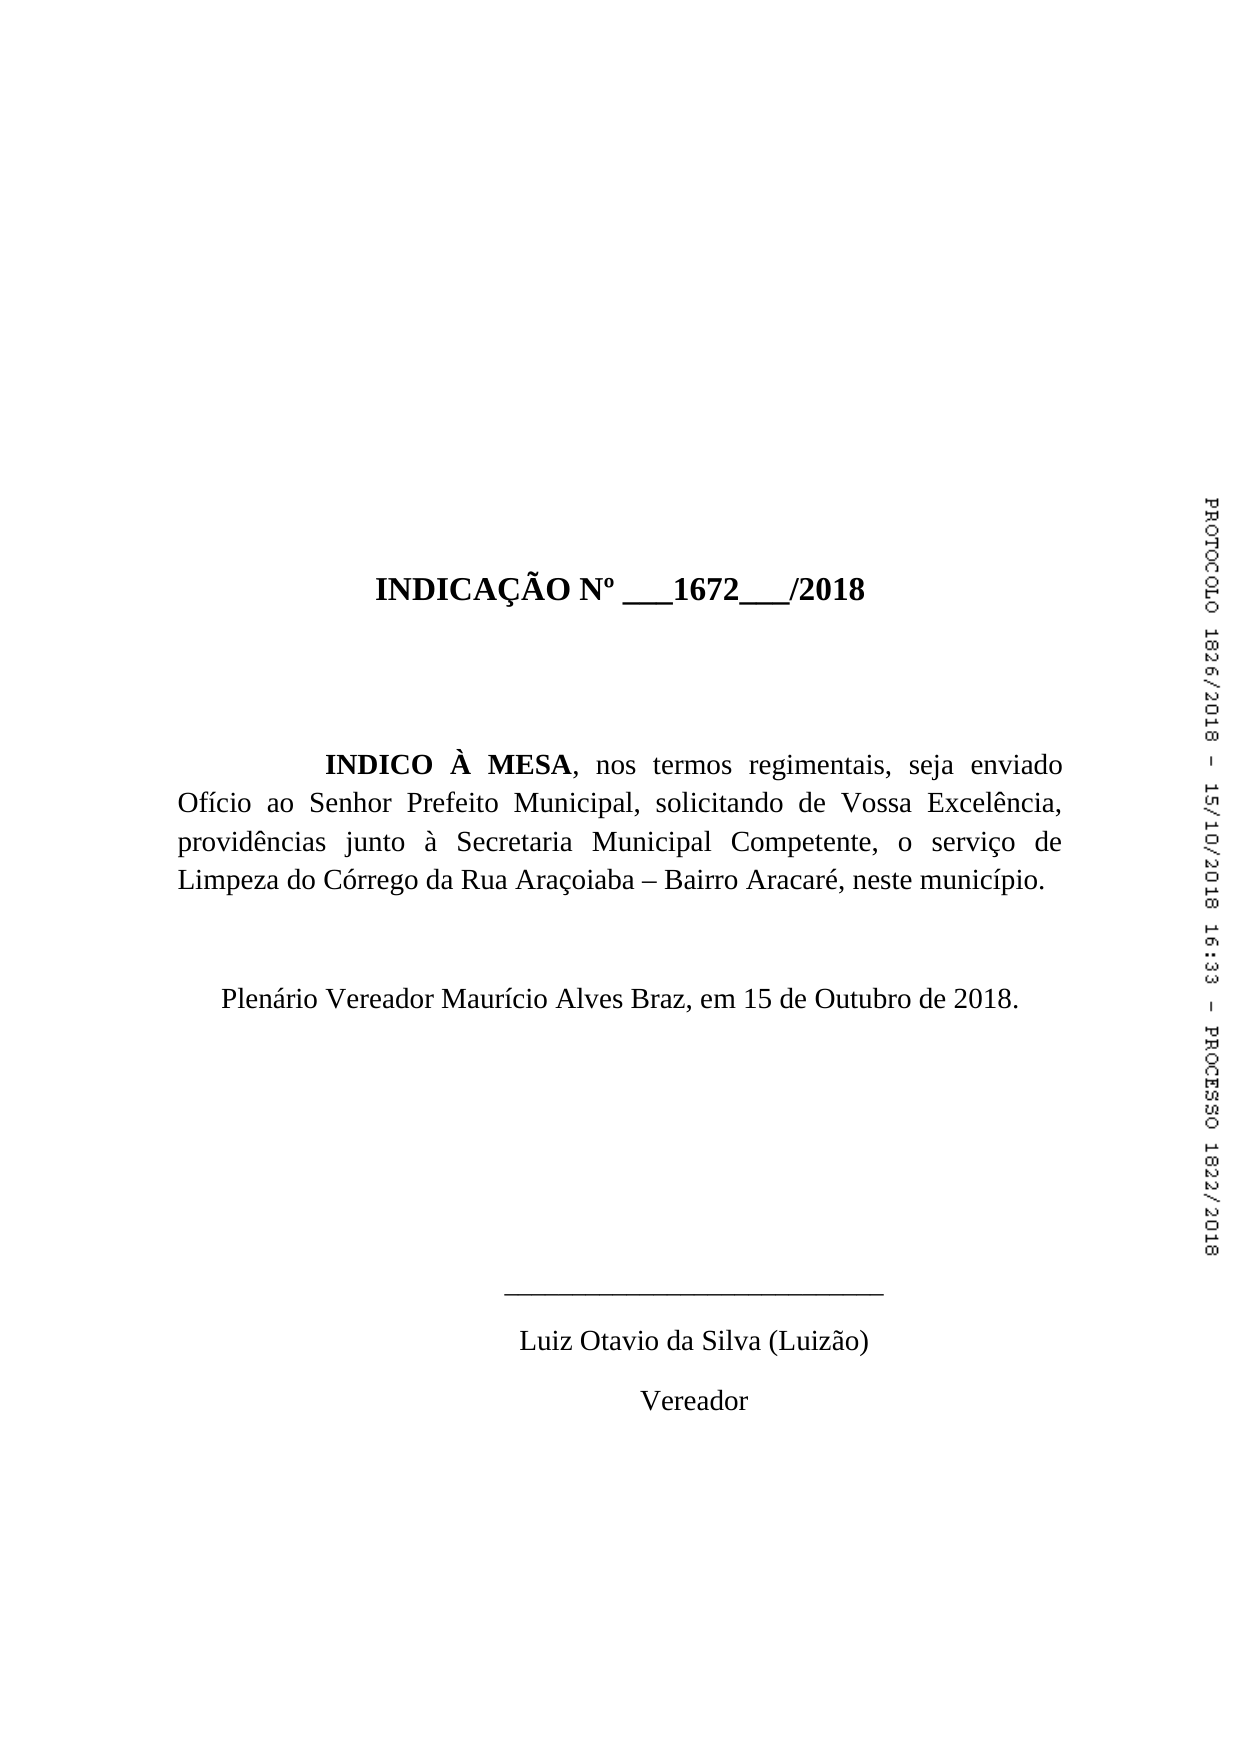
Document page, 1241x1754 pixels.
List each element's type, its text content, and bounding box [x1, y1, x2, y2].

text Plenário Vereador Maurício Alves Braz, em 15 de Outubro de 2018. [177, 981, 1063, 1015]
text Luiz Otavio da Silva (Luizão) [177, 1323, 1063, 1357]
text ____________________________ [177, 1267, 1063, 1298]
text INDICAÇÃO Nº ___1672___/2018 [177, 569, 1063, 607]
text Vereador [177, 1383, 1063, 1416]
picture [1177, 494, 1241, 1260]
text INDICO À MESA, nos termos regimentais, seja enviado Ofício ao Senhor Prefeito Municipal, solicitando de Vossa Excelência, providências junto à Secretaria Municipal Competente, o serviço de Limpeza do Córrego da Rua Araçoiaba – Bairro Aracaré, neste município. [177, 747, 1063, 896]
